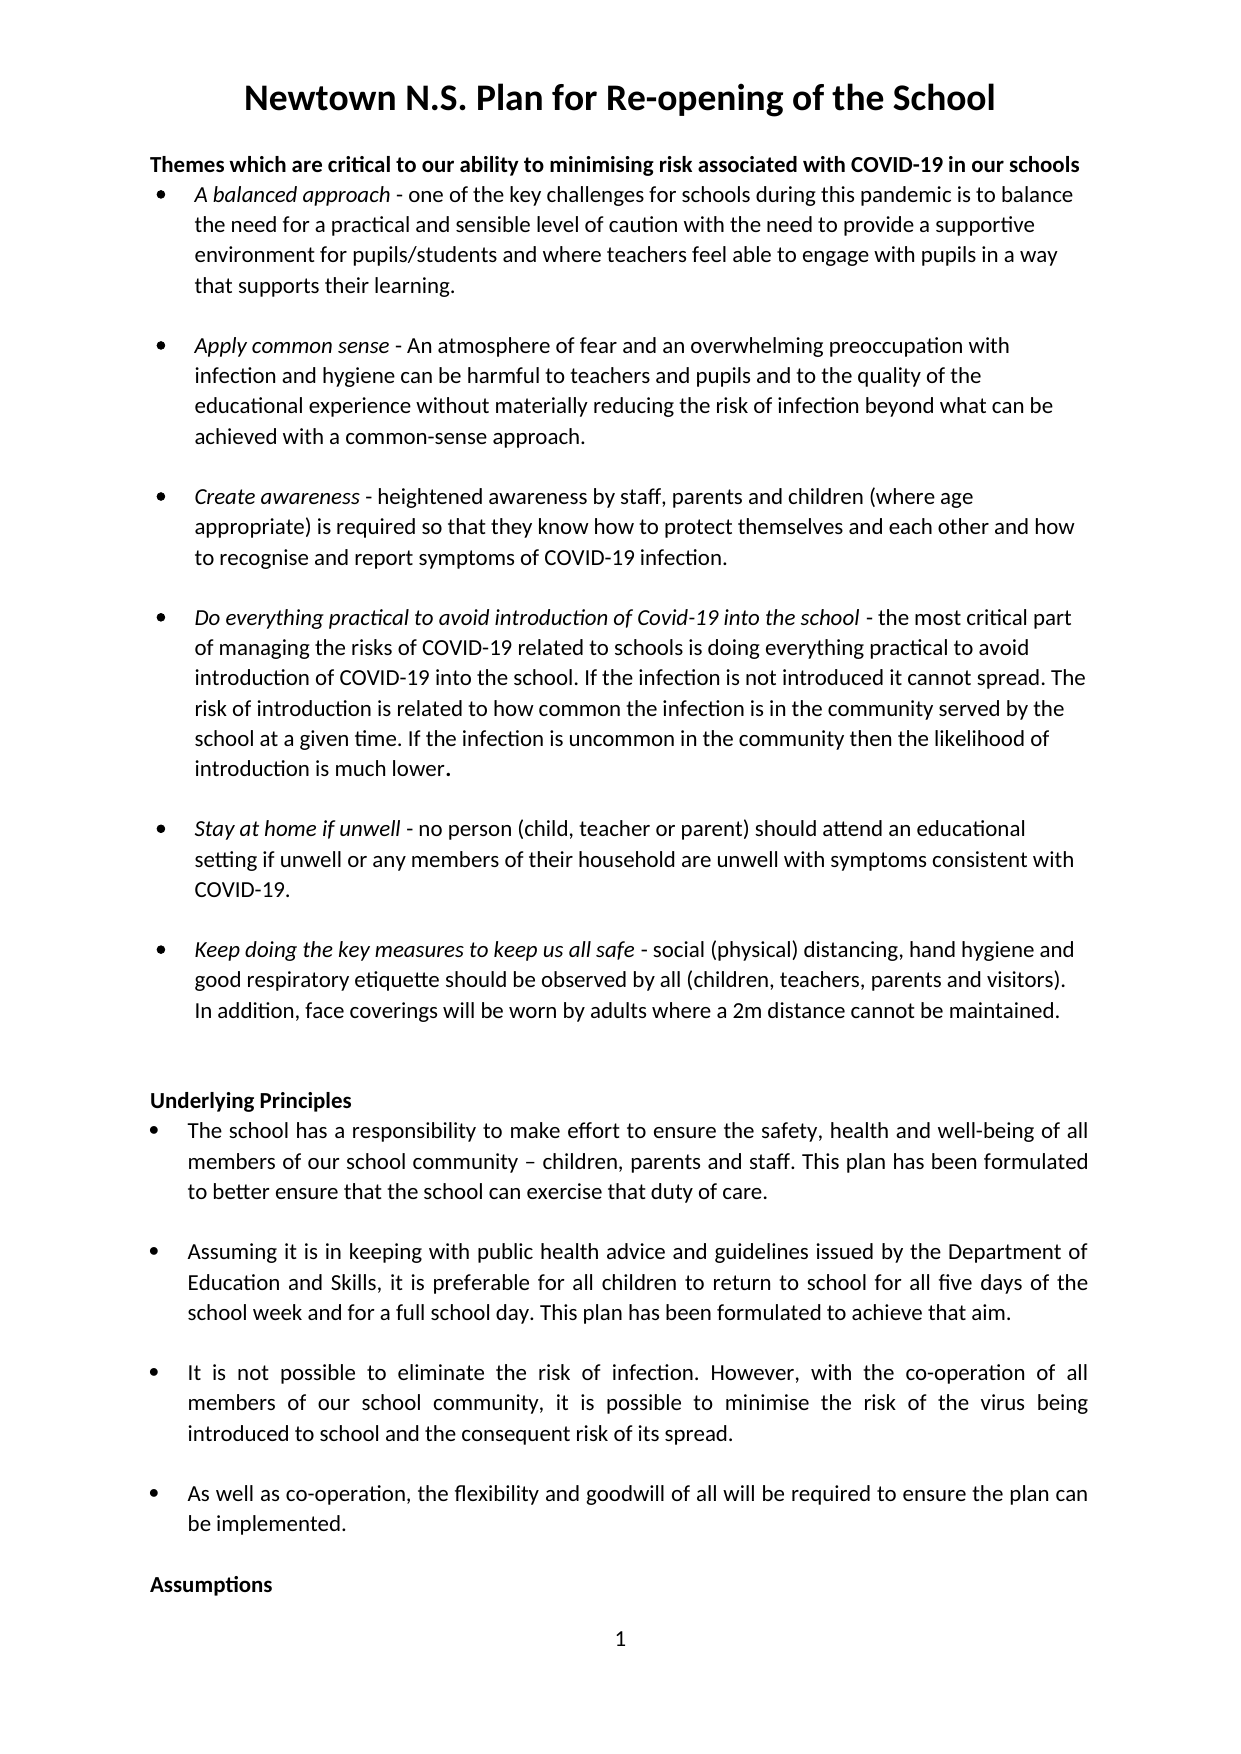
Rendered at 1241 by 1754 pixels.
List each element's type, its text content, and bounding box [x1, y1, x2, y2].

text Themes which are critical to our ability to minimising risk associated with COVID-19 in our schools [150, 150, 1090, 178]
list Do everything practical to avoid introduction of Covid-19 into the school - the most critical part of managing the risks of COVID-19 related to schools is doing everything practical to avoid introduction of COVID-19 into the school. If the infection is not introduced it cannot spread. The risk of introduction is related to how common the infection is in the community served by the school at a given time. If the infection is uncommon in the community then the likelihood of introduction is much lower. [157, 603, 1090, 782]
list Assuming it is in keeping with public health advice and guidelines issued by the Department of Education and Skills, it is preferable for all children to return to school for all five days of the school week and for a full school day. This plan has been formulated to achieve that aim. [150, 1237, 1090, 1326]
list The school has a responsibility to make effort to ensure the safety, health and well-being of all members of our school community – children, parents and staff. This plan has been formulated to better ensure that the school can exercise that duty of care. [150, 1117, 1090, 1205]
list Keep doing the key measures to keep us all safe - social (physical) distancing, hand hygiene and good respiratory etiquette should be observed by all (children, teachers, parents and visitors). In addition, face coverings will be worn by adults where a 2m distance cannot be maintained. [157, 935, 1090, 1024]
list Stay at home if unwell - no person (child, teacher or parent) should attend an educational setting if unwell or any members of their household are unwell with symptoms consistent with COVID-19. [157, 814, 1090, 903]
list Apply common sense - An atmosphere of fear and an overwhelming preoccupation with infection and hygiene can be harmful to teachers and pupils and to the quality of the educational experience without materially reducing the risk of infection beyond what can be achieved with a common-sense approach. [157, 331, 1090, 450]
list Create awareness - heightened awareness by staff, parents and children (where age appropriate) is required so that they know how to protect themselves and each other and how to recognise and report symptoms of COVID-19 infection. [157, 482, 1090, 571]
text Underlying Principles [150, 1086, 1090, 1114]
list As well as co-operation, the flexibility and goodwill of all will be required to ensure the plan can be implemented. [150, 1479, 1090, 1537]
list It is not possible to eliminate the risk of infection. However, with the co-operation of all members of our school community, it is possible to minimise the risk of the virus being introduced to school and the consequent risk of its spread. [150, 1358, 1090, 1447]
list A balanced approach - one of the key challenges for schools during this pandemic is to balance the need for a practical and sensible level of caution with the need to provide a supportive environment for pupils/students and where teachers feel able to engage with pupils in a way that supports their learning. [157, 180, 1090, 299]
text Assumptions [150, 1570, 1090, 1598]
